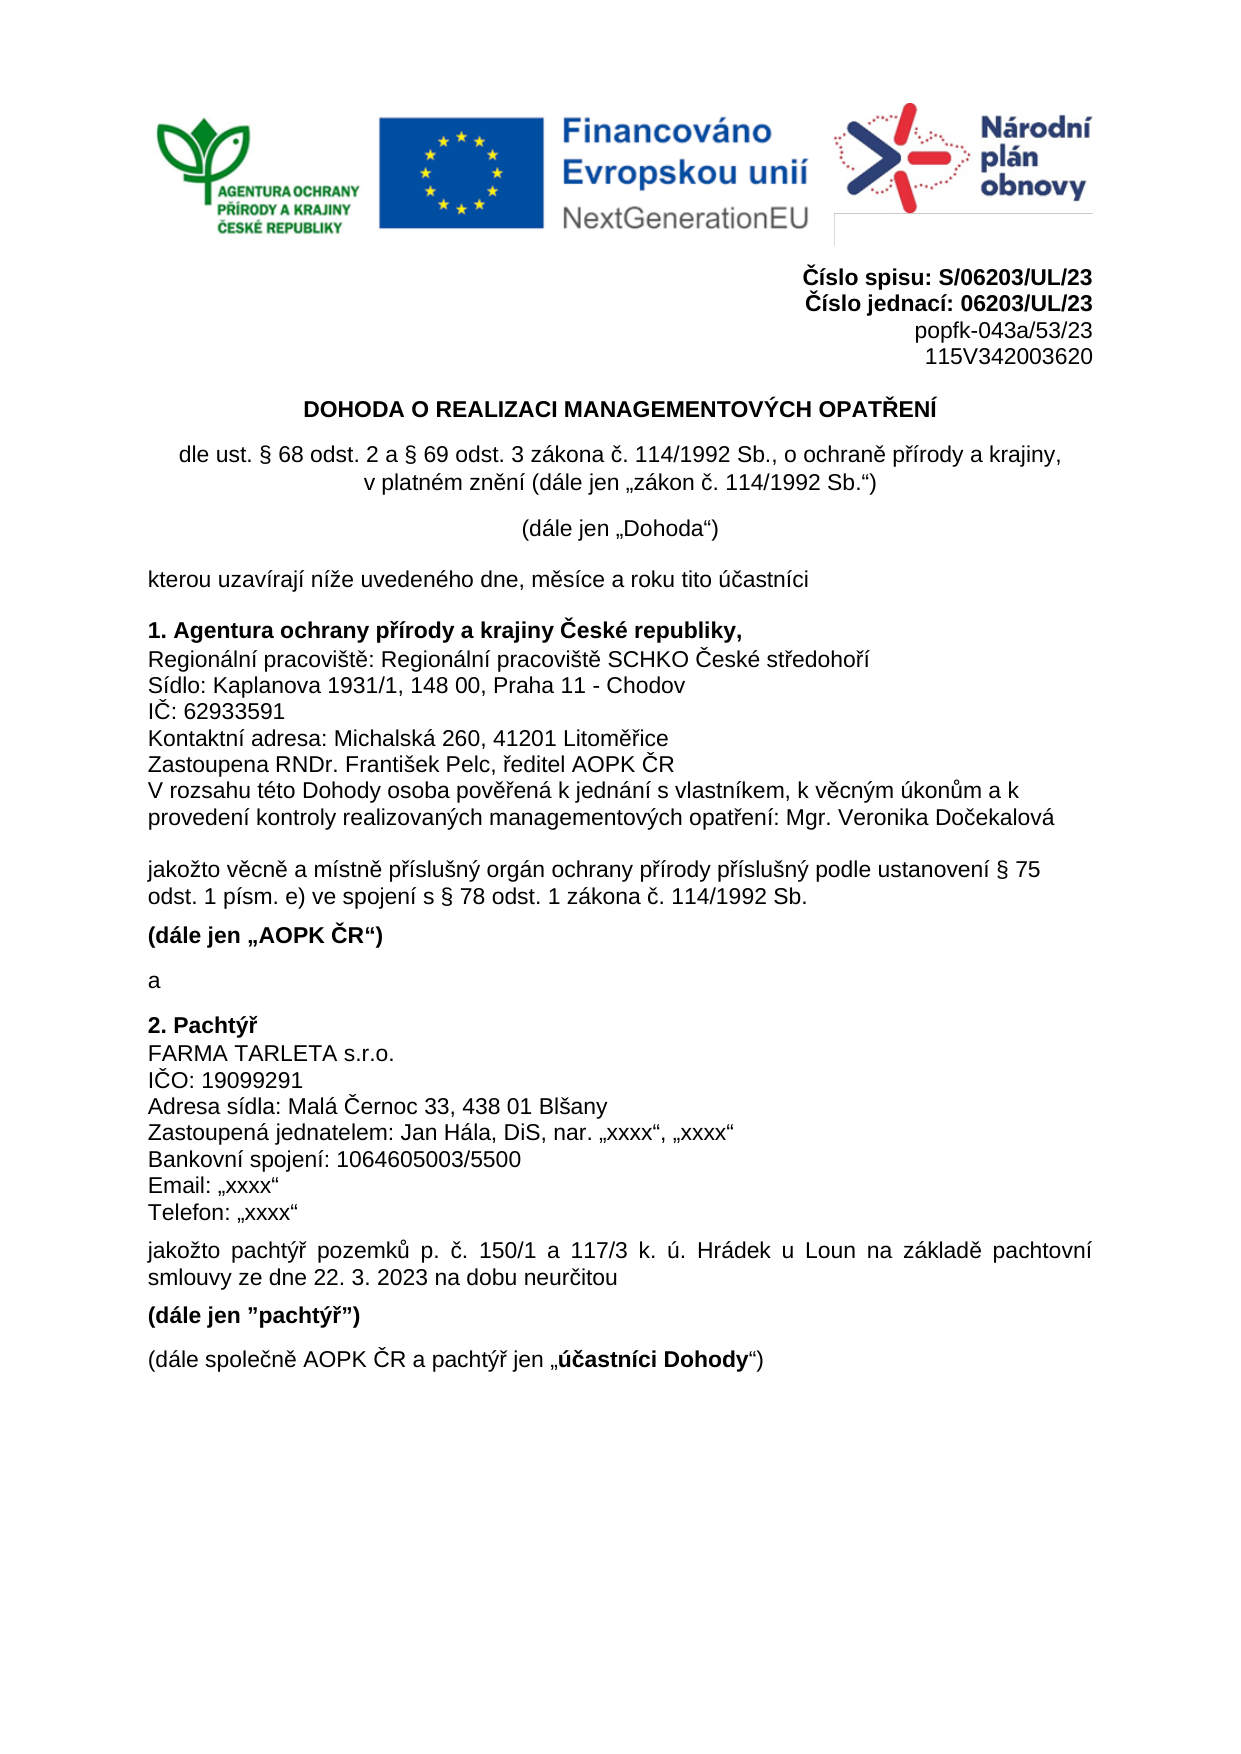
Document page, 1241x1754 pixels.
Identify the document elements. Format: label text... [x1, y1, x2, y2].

text a [148, 967, 1093, 993]
text DOHODA O REALIZACI MANAGEMENTOVÝCH OPATŘENÍ [148, 396, 1093, 422]
text kterou uzavírají níže uvedeného dne, měsíce a roku tito účastníci [148, 566, 1093, 592]
text Email: „xxxx“ [148, 1172, 1093, 1198]
text dle ust. § 68 odst. 2 a § 69 odst. 3 zákona č. 114/1992 Sb., o ochraně přírody a krajiny, v platném znění (dále jen „zákon č. 114/1992 Sb.“) [148, 441, 1093, 496]
text IČ: 62933591 [148, 698, 1093, 725]
text jakožto věcně a místně příslušný orgán ochrany přírody příslušný podle ustanovení § 75 odst. 1 písm. e) ve spojení s § 78 odst. 1 zákona č. 114/1992 Sb. [148, 856, 1093, 909]
text 115V342003620 [148, 343, 1093, 369]
text 1. Agentura ochrany přírody a krajiny České republiky, [148, 617, 1093, 643]
text Bankovní spojení: 1064605003/5500 [148, 1146, 1093, 1172]
text Kontaktní adresa: Michalská 260, 41201 Litoměřice [148, 725, 1093, 751]
text 2. Pachtýř [148, 1012, 1093, 1038]
picture [147, 103, 1093, 246]
text Číslo spisu: S/06203/UL/23 [148, 264, 1093, 290]
text Zastoupena RNDr. František Pelc, ředitel AOPK ČR [148, 751, 1093, 777]
text popfk-043a/53/23 [148, 317, 1093, 343]
text (dále jen ”pachtýř”) [148, 1302, 1093, 1329]
text Sídlo: Kaplanova 1931/1, 148 00, Praha 11 - Chodov [148, 672, 1093, 698]
text jakožto pachtýř pozemků p. č. 150/1 a 117/3 k. ú. Hrádek u Loun na základě pachtovní smlouvy ze dne 22. 3. 2023 na dobu neurčitou [148, 1237, 1093, 1290]
text Číslo jednací: 06203/UL/23 [148, 290, 1093, 317]
text Regionální pracoviště: Regionální pracoviště SCHKO České středohoří [148, 646, 1093, 672]
text IČO: 19099291 [148, 1067, 1093, 1093]
text FARMA TARLETA s.r.o. [148, 1040, 1093, 1067]
text (dále jen „Dohoda“) [148, 514, 1093, 541]
text Adresa sídla: Malá Černoc 33, 438 01 Blšany [148, 1093, 1093, 1119]
text (dále jen „AOPK ČR“) [148, 922, 1093, 948]
text Telefon: „xxxx“ [148, 1198, 1093, 1225]
text V rozsahu této Dohody osoba pověřená k jednání s vlastníkem, k věcným úkonům a k provedení kontroly realizovaných managementových opatření: Mgr. Veronika Dočekalová [148, 777, 1093, 830]
text (dále společně AOPK ČR a pachtýř jen „účastníci Dohody“) [148, 1346, 1093, 1372]
text Zastoupená jednatelem: Jan Hála, DiS, nar. „xxxx“, „xxxx“ [148, 1119, 1093, 1146]
